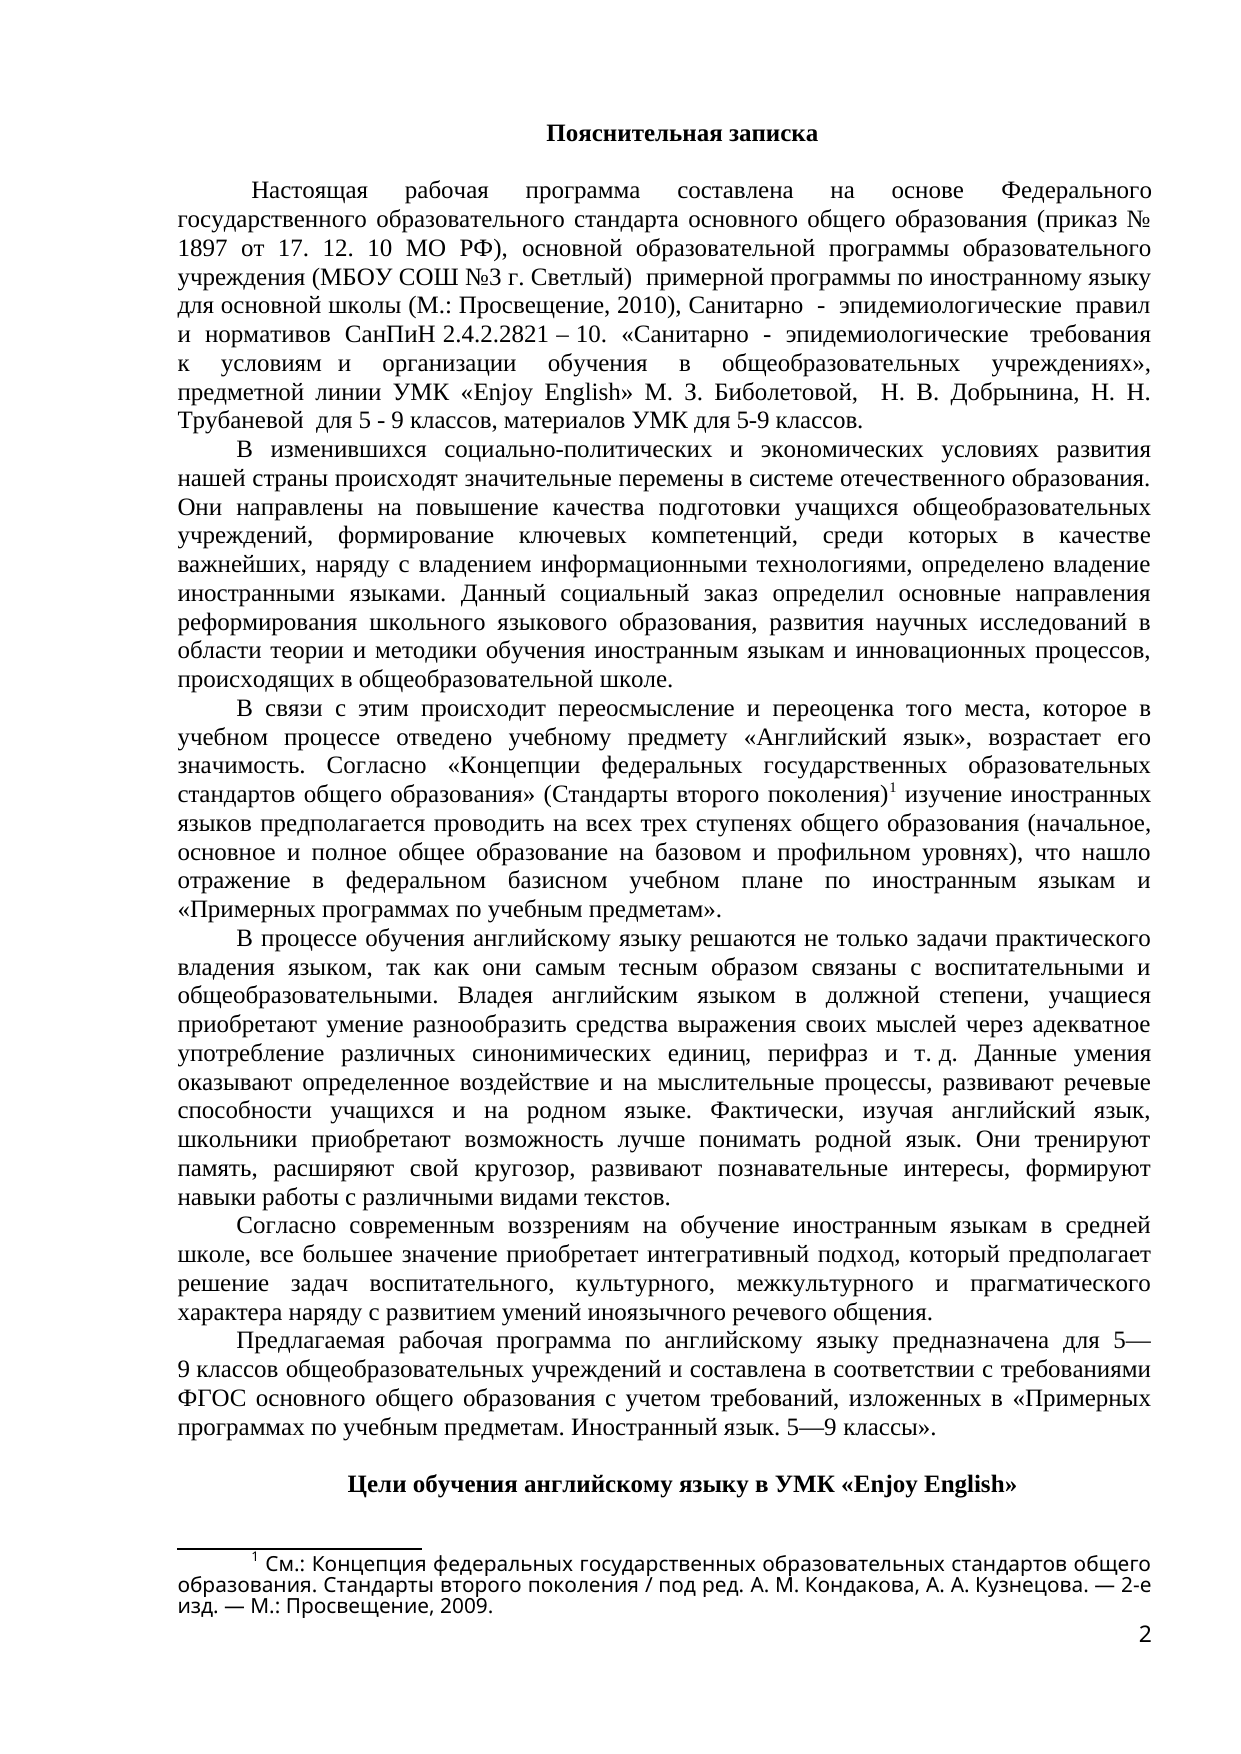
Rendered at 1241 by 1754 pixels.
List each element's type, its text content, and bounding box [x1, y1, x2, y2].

text Настоящая рабочая программа составлена на основе Федерального государственного образовательного стандарта основного общего образования (приказ № 1897 от 17. 12. 10 МО РФ), основной образовательной программы образовательного учреждения (МБОУ СОШ №3 г. Светлый) примерной программы по иностранному языку для основной школы (М.: Просвещение, 2010), Санитарно - эпидемиологические правил и нормативов СанПиН 2.4.2.2821 – 10. «Санитарно - эпидемиологические требования к условиям и организации обучения в общеобразовательных учреждениях», предметной линии УМК «Enjoy English» М. З. Биболетовой, Н. В. Добрынина, Н. Н. Трубаневой для 5 - 9 классов, материалов УМК для 5-9 классов. [177, 176, 1152, 434]
text В связи с этим происходит переосмысление и переоценка того места, которое в учебном процессе отведено учебному предмету «Английский язык», возрастает его значимость. Согласно «Концепции федеральных государственных образовательных стандартов общего образования» (Стандарты второго поколения) изучение иностранных языков предполагается проводить на всех трех ступенях общего образования (начальное, основное и полное общее образование на базовом и профильном уровнях), что нашло отражение в федеральном базисном учебном плане по иностранным языкам и «Примерных программах по учебным предметам». [177, 693, 1152, 923]
text В процессе обучения английскому языку решаются не только задачи практического владения языком, так как они самым тесным образом связаны с воспитательными и общеобразовательными. Владея английским языком в должной степени, учащиеся приобретают умение разнообразить средства выражения своих мыслей через адекватное употребление различных синонимических единиц, перифраз и т. д. Данные умения оказывают определенное воздействие и на мыслительные процессы, развивают речевые способности учащихся и на родном языке. Фактически, изучая английский язык, школьники приобретают возможность лучше понимать родной язык. Они тренируют память, расширяют свой кругозор, развивают познавательные интересы, формируют навыки работы с различными видами текстов. [177, 923, 1152, 1211]
text В изменившихся социально-политических и экономических условиях развития нашей страны происходят значительные перемены в системе отечественного образования. Они направлены на повышение качества подготовки учащихся общеобразовательных учреждений, формирование ключевых компетенций, среди которых в качестве важнейших, наряду с владением информационными технологиями, определено владение иностранными языками. Данный социальный заказ определил основные направления реформирования школьного языкового образования, развития научных исследований в области теории и методики обучения иностранным языкам и инновационных процессов, происходящих в общеобразовательной школе. [177, 434, 1152, 693]
text Предлагаемая рабочая программа по английскому языку предназначена для 5—9 классов общеобразовательных учреждений и составлена в соответствии с требованиями ФГОС основного общего образования с учетом требований, изложенных в «Примерных программах по учебным предметам. Иностранный язык. 5—9 классы». [177, 1326, 1152, 1441]
text Согласно современным воззрениям на обучение иностранным языкам в средней школе, все большее значение приобретает интегративный подход, который предполагает решение задач воспитательного, культурного, межкультурного и прагматического характера наряду с развитием умений иноязычного речевого общения. [177, 1211, 1152, 1326]
text Цели обучения английскому языку в УМК «Enjoy English» [177, 1469, 1152, 1498]
text Пояснительная записка [177, 118, 1152, 147]
